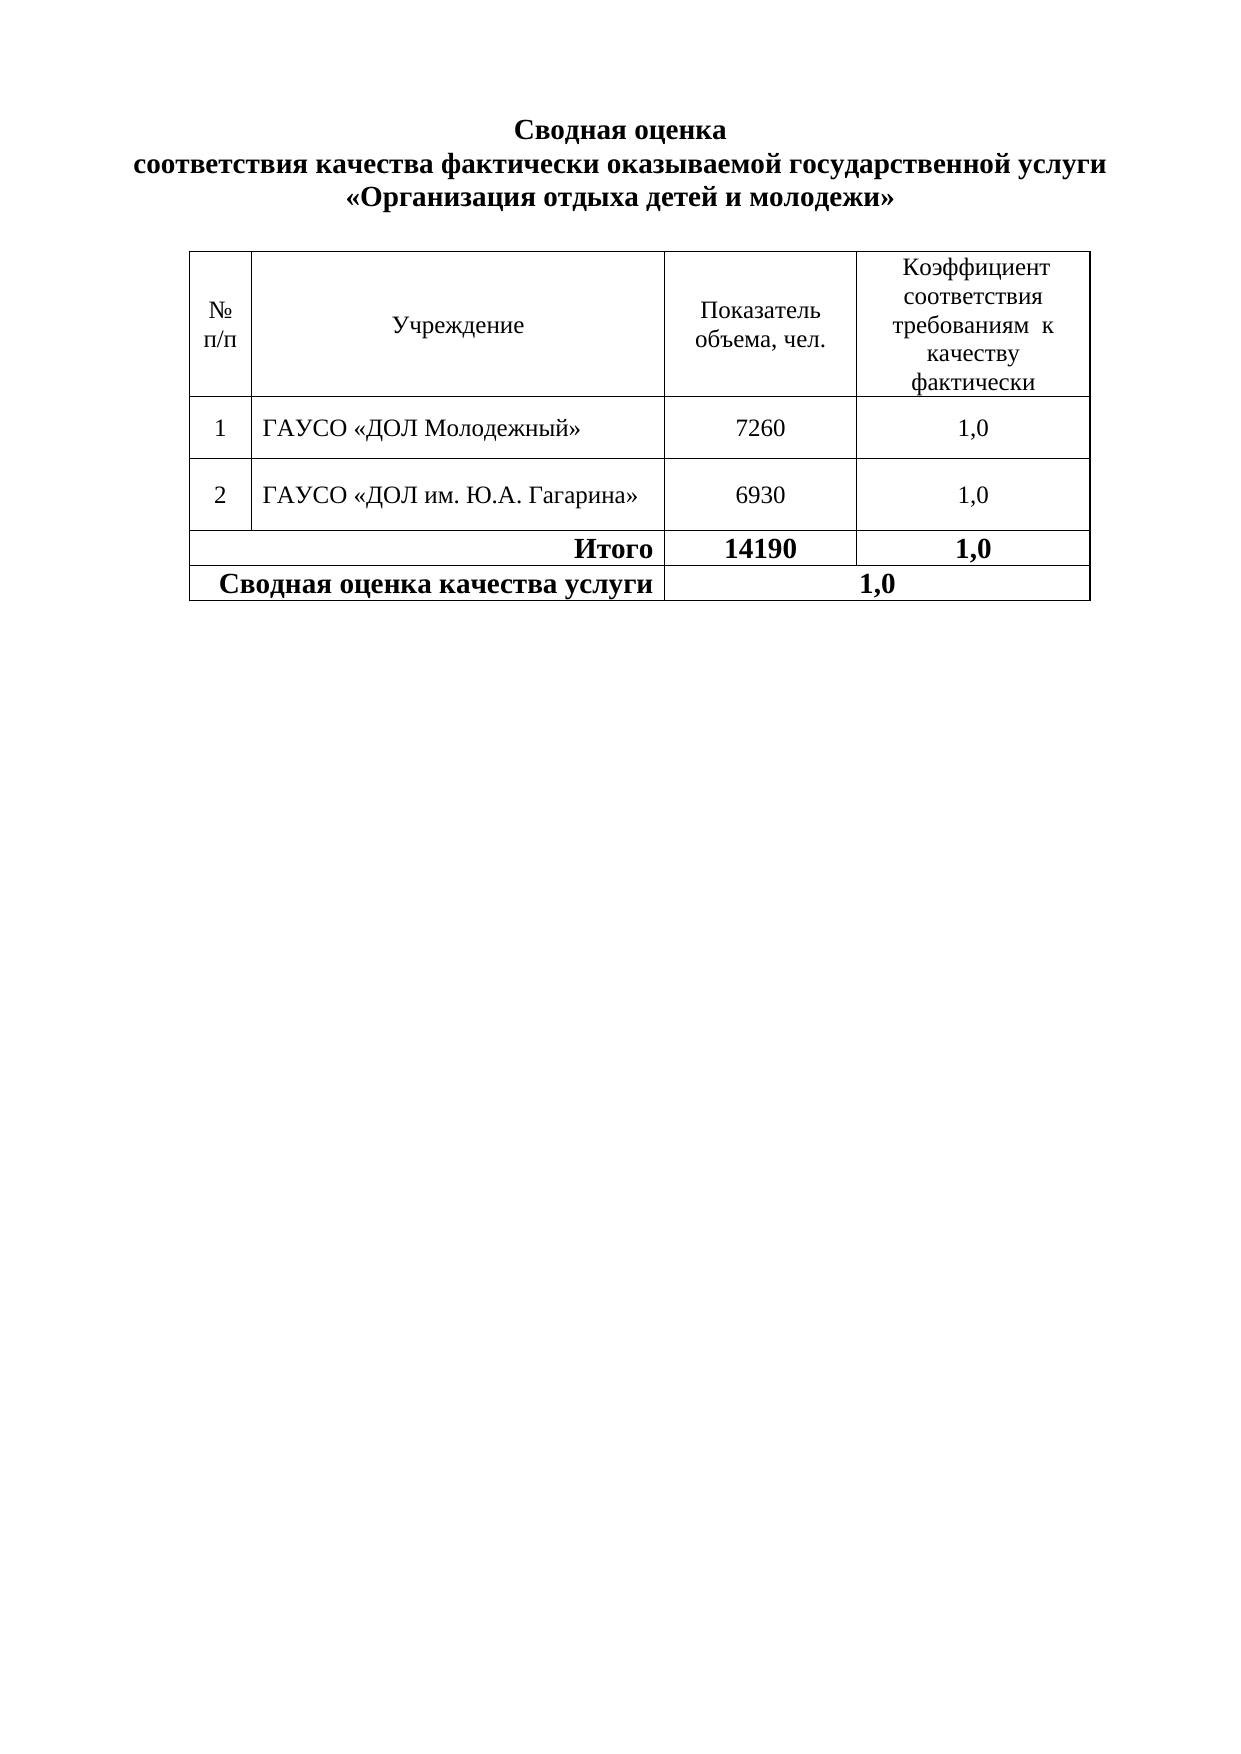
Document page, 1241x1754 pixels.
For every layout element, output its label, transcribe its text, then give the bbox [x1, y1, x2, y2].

text Сводная оценка [89, 112, 1152, 146]
table_header Коэффициент соответствия требованиям к качеству фактически [857, 252, 1089, 396]
table_cell ГАУСО «ДОЛ Молодежный» [252, 397, 664, 457]
table_header Учреждение [252, 252, 664, 396]
table_cell ГАУСО «ДОЛ им. Ю.А. Гагарина» [252, 459, 664, 530]
table_cell Итого [190, 531, 664, 565]
table_cell 1,0 [857, 397, 1089, 457]
table_cell 1,0 [665, 566, 1089, 599]
table_cell Сводная оценка качества услуги [190, 566, 664, 599]
table_cell 14190 [665, 531, 856, 565]
table_cell 2 [190, 459, 251, 530]
table_cell 6930 [665, 459, 856, 530]
table_cell 1,0 [857, 459, 1089, 530]
text соответствия качества фактически оказываемой государственной услуги «Организация отдыха детей и молодежи» [89, 146, 1152, 213]
table_cell 7260 [665, 397, 856, 457]
table_header № п/п [190, 252, 251, 396]
table_header Показатель объема, чел. [665, 252, 856, 396]
table_cell 1,0 [857, 531, 1089, 565]
table_cell 1 [190, 397, 251, 457]
